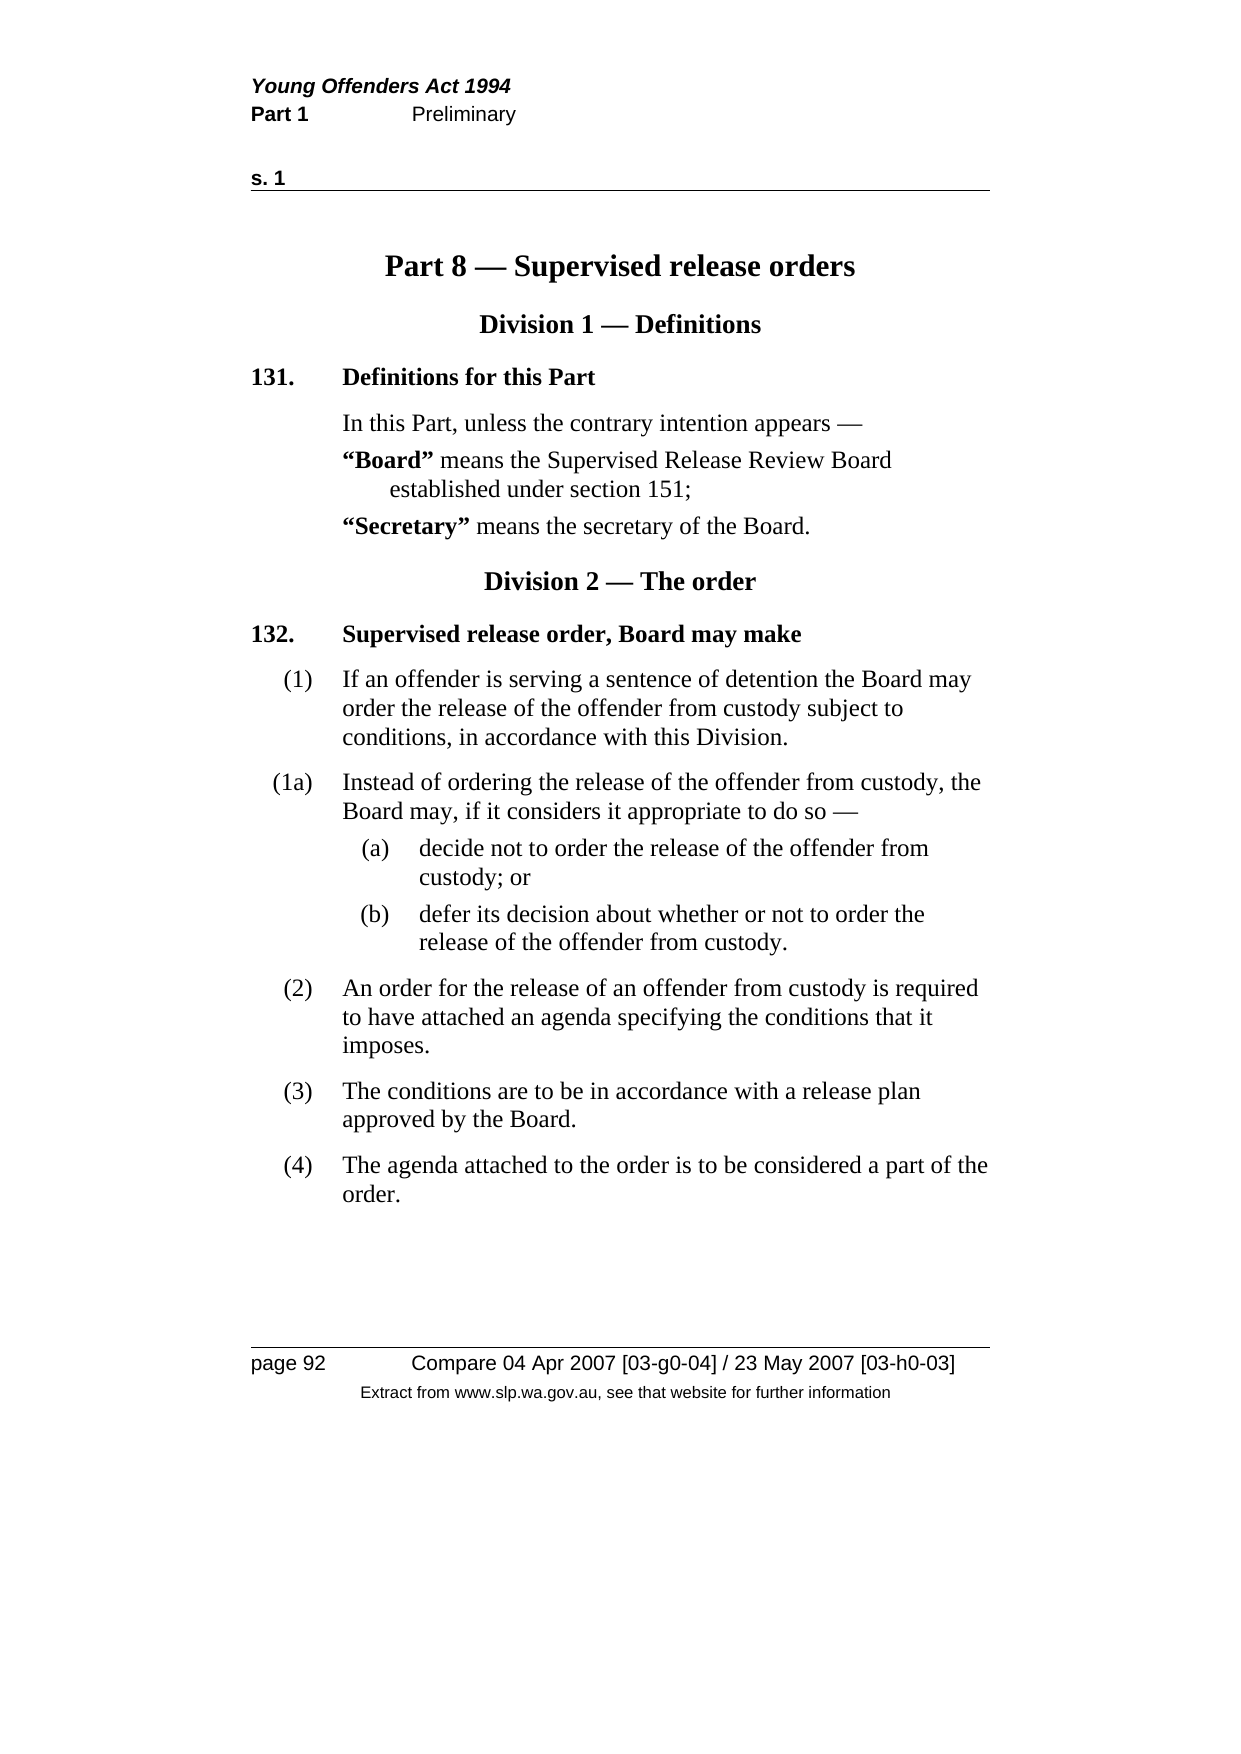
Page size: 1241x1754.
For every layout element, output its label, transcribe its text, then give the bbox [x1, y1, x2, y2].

text (a) decide not to order the release of the offender from custody; or [251, 833, 990, 890]
subtitle 131. Definitions for this Part [251, 362, 990, 391]
text (1a) Instead of ordering the release of the offender from custody, the Board may, if it considers it appropriate to do so — [251, 767, 990, 824]
text (2) An order for the release of an offender from custody is required to have attached an agenda specifying the conditions that it imposes. [251, 973, 990, 1059]
text “Board” means the Supervised Release Review Board established under section 151; [251, 445, 990, 502]
subtitle Part 8 — Supervised release orders [251, 247, 990, 283]
text (1) If an offender is serving a sentence of detention the Board may order the release of the offender from custody subject to conditions, in accordance with this Division. [251, 664, 990, 750]
text (3) The conditions are to be in accordance with a release plan approved by the Board. [251, 1076, 990, 1133]
text (b) defer its decision about whether or not to order the release of the offender from custody. [251, 899, 990, 956]
subtitle 132. Supervised release order, Board may make [251, 619, 990, 647]
text “Secretary” means the secretary of the Board. [251, 511, 990, 539]
subtitle Division 2 — The order [251, 564, 990, 596]
text (4) The agenda attached to the order is to be considered a part of the order. [251, 1150, 990, 1207]
subtitle Division 1 — Definitions [251, 308, 990, 339]
text In this Part, unless the contrary intention appears — [251, 408, 990, 437]
